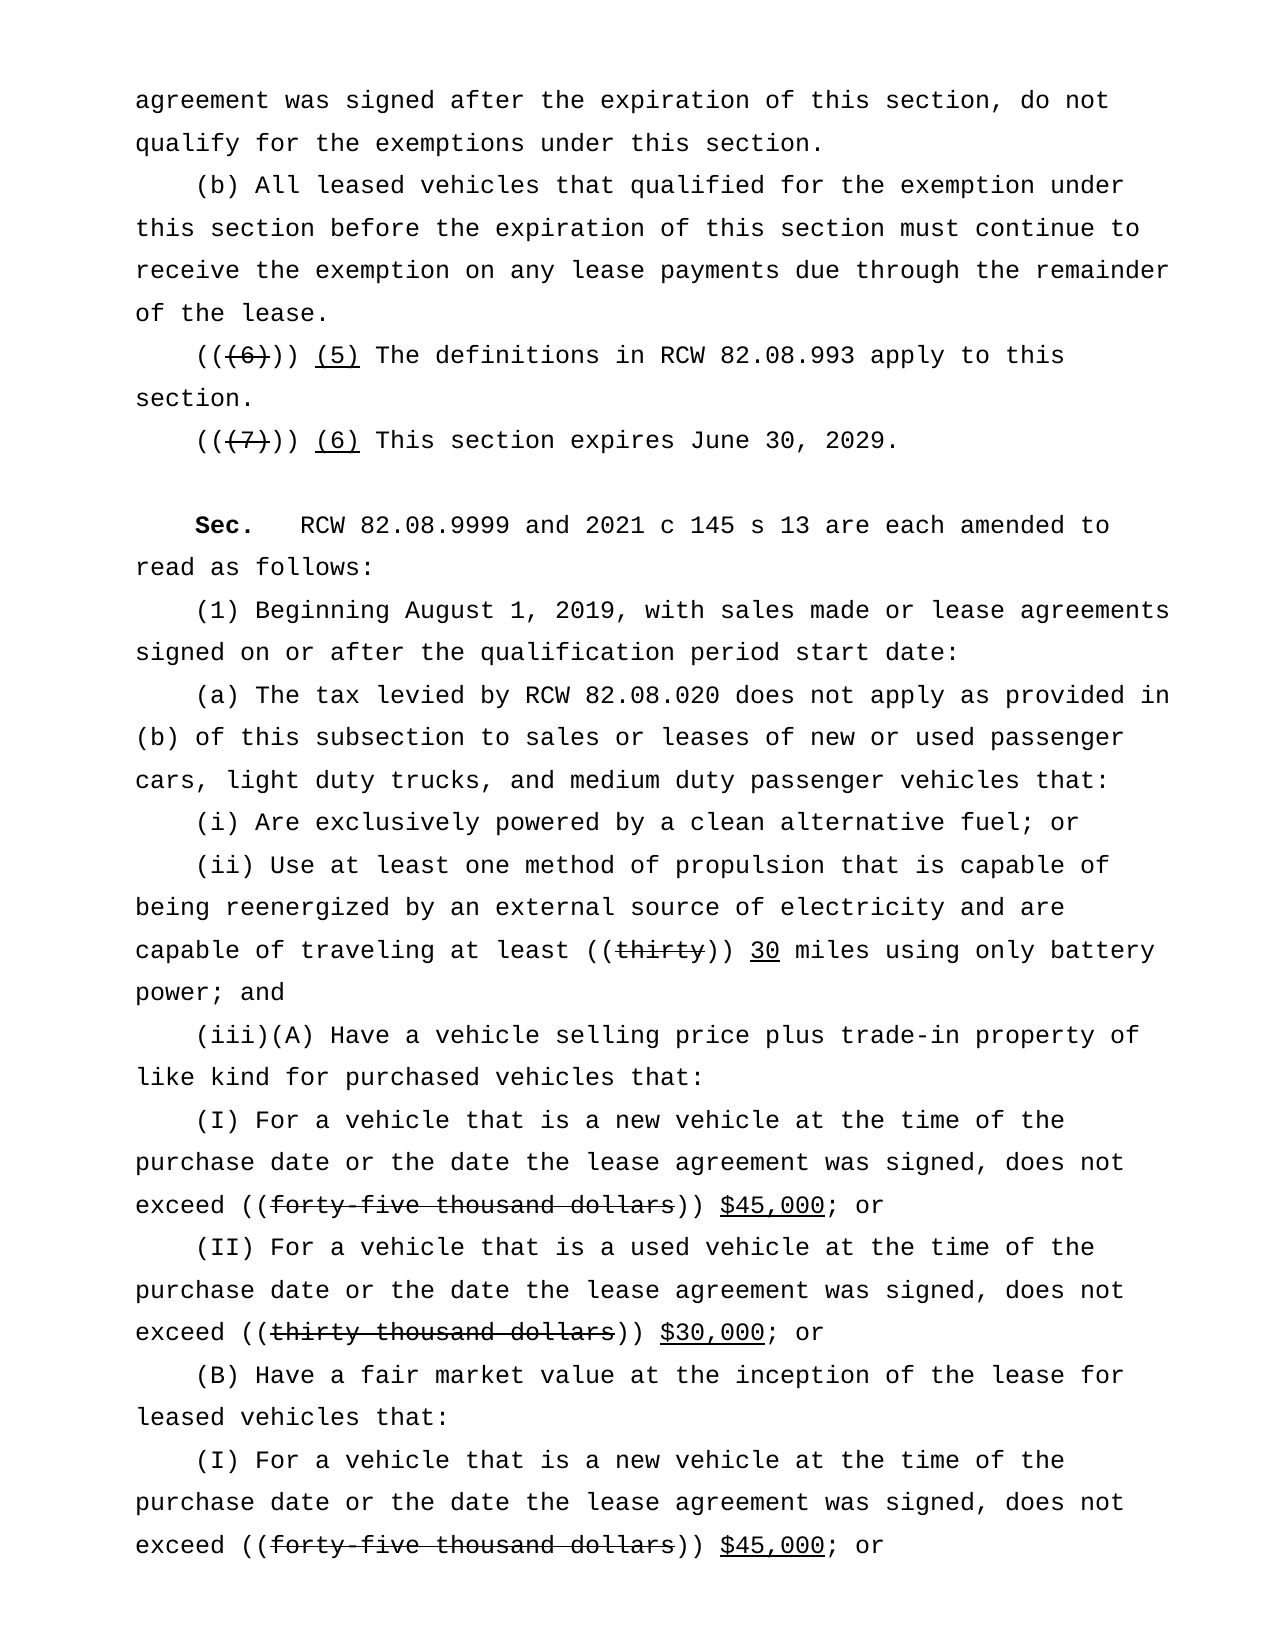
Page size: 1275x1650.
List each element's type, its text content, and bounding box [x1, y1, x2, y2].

text (i) Are exclusively powered by a clean alternative fuel; or [135, 797, 1170, 839]
text (a) The tax levied by RCW 82.08.020 does not apply as provided in (b) of this subsection to sales or leases of new or used passenger cars, light duty trucks, and medium duty passenger vehicles that: [135, 669, 1170, 797]
text (b) All leased vehicles that qualified for the exemption under this section before the expiration of this section must continue to receive the exemption on any lease payments due through the remainder of the lease. [135, 160, 1170, 330]
text (ii) Use at least one method of propulsion that is capable of being reenergized by an external source of electricity and are capable of traveling at least ((thirty)) 30 miles using only battery power; and [135, 839, 1170, 1009]
text (iii)(A) Have a vehicle selling price plus trade-in property of like kind for purchased vehicles that: [135, 1009, 1170, 1094]
text (1) Beginning August 1, 2019, with sales made or lease agreements signed on or after the qualification period start date: [135, 584, 1170, 669]
text (I) For a vehicle that is a new vehicle at the time of the purchase date or the date the lease agreement was signed, does not exceed ((forty-five thousand dollars)) $45,000; or [135, 1434, 1170, 1562]
text Sec. RCW 82.08.9999 and 2021 c 145 s 13 are each amended to read as follows: [135, 499, 1170, 584]
text (((6))) (5) The definitions in RCW 82.08.993 apply to this section. [135, 330, 1170, 415]
text (((7))) (6) This section expires June 30, 2029. [135, 415, 1170, 457]
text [135, 75, 1170, 160]
text (B) Have a fair market value at the inception of the lease for leased vehicles that: [135, 1349, 1170, 1434]
text (I) For a vehicle that is a new vehicle at the time of the purchase date or the date the lease agreement was signed, does not exceed ((forty-five thousand dollars)) $45,000; or [135, 1094, 1170, 1222]
text (II) For a vehicle that is a used vehicle at the time of the purchase date or the date the lease agreement was signed, does not exceed ((thirty thousand dollars)) $30,000; or [135, 1222, 1170, 1349]
